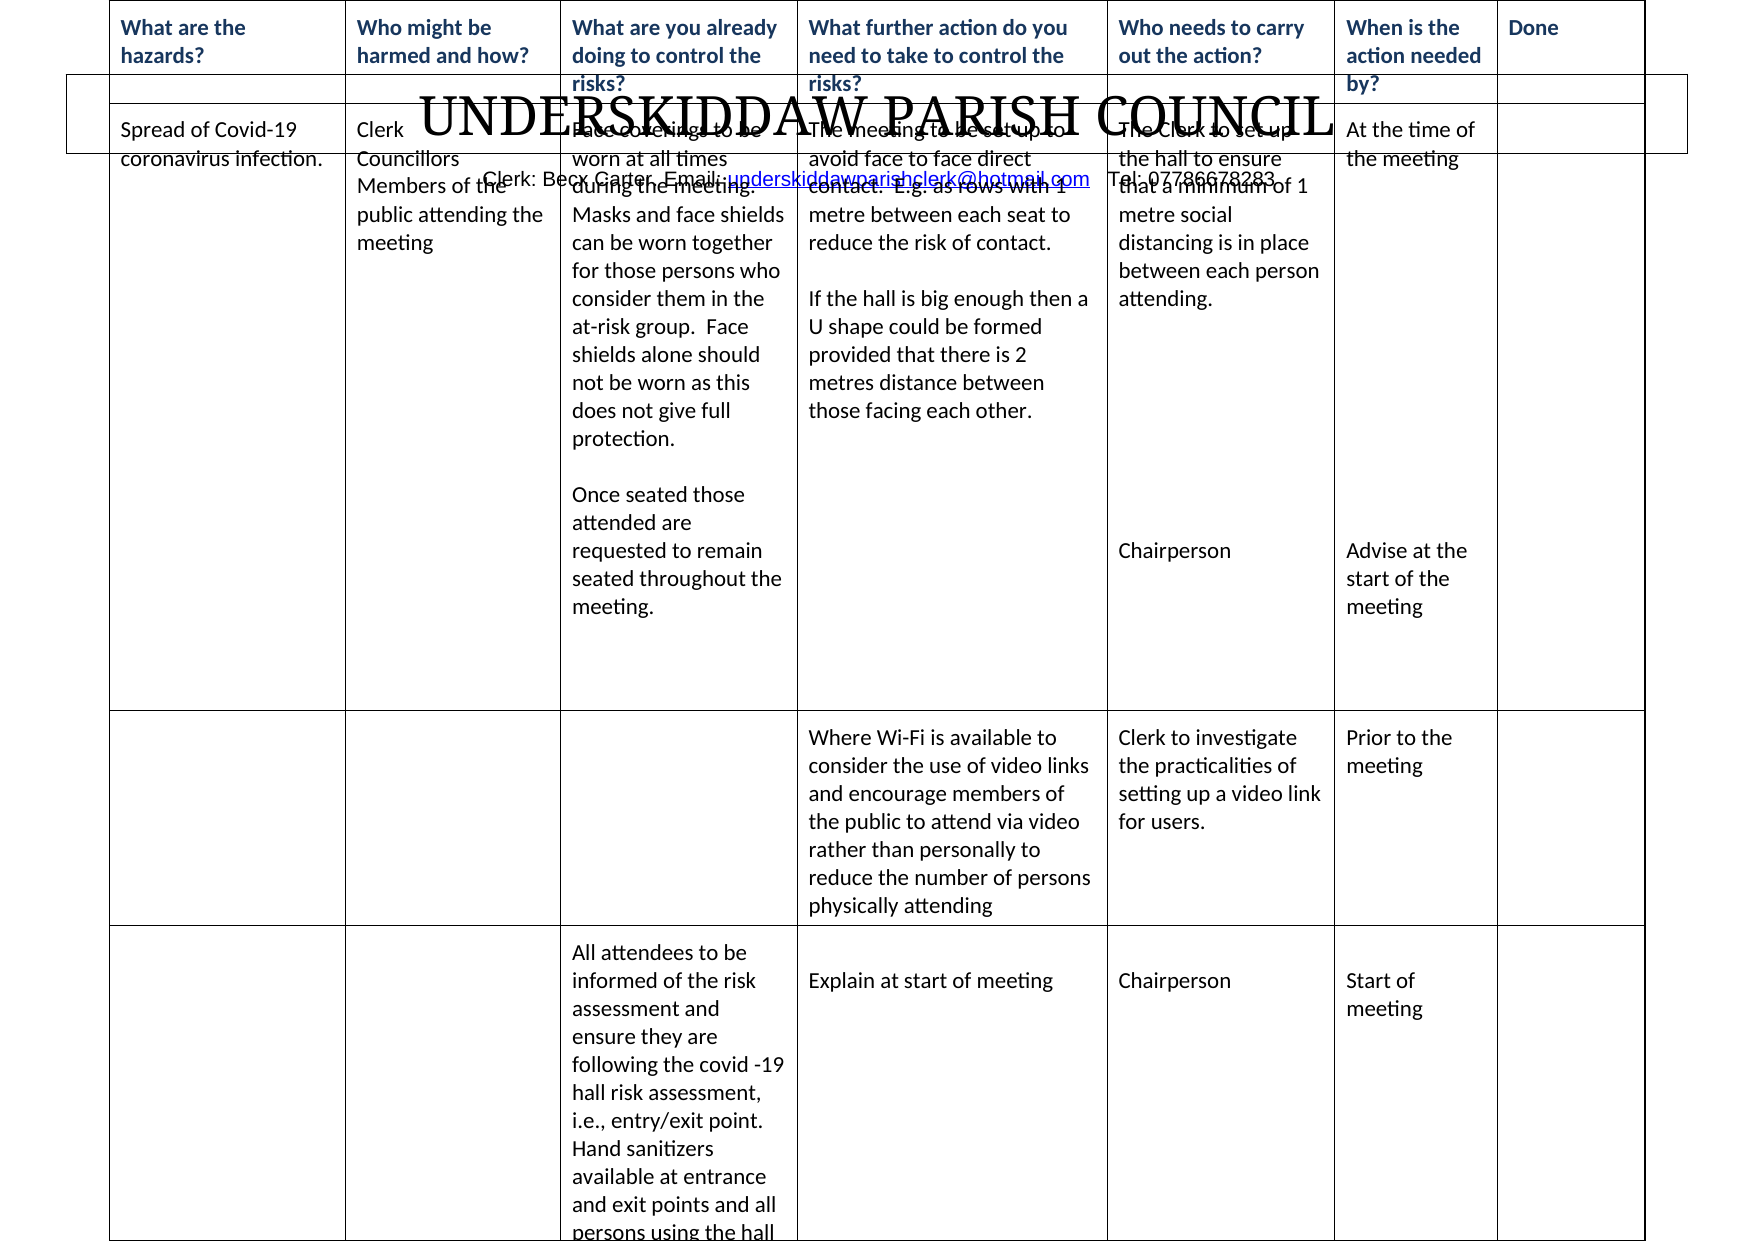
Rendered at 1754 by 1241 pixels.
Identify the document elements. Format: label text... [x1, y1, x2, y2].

table_cell Start of meeting [1335, 926, 1497, 1240]
table_cell Clerk Councillors Members of the public attending the meeting [346, 104, 560, 710]
table_cell The meeting to be set up to avoid face to face direct contact. E.g. as rows with 1 metre between each seat to reduce the risk of contact. If the hall is big enough then a U shape could be formed provided that there is 2 metres distance between those facing each other. [798, 104, 1107, 710]
table_cell [110, 711, 345, 925]
table_cell [1498, 104, 1644, 710]
table_cell Chairperson [1108, 926, 1334, 1240]
table_header What are the hazards? [110, 1, 345, 103]
table_cell [110, 926, 345, 1240]
table_cell [346, 711, 560, 925]
table_cell Explain at start of meeting [798, 926, 1107, 1240]
table_header Who needs to carry out the action? [1108, 1, 1334, 103]
table_cell At the time of the meeting Advise at the start of the meeting [1335, 104, 1497, 710]
table_cell The Clerk to set up the hall to ensure that a minimum of 1 metre social distancing is in place between each person attending. Chairperson [1108, 104, 1334, 710]
table_cell Face coverings to be worn at all times during the meeting. Masks and face shields can be worn together for those persons who consider them in the at-risk group. Face shields alone should not be worn as this does not give full protection. Once seated those attended are requested to remain seated throughout the meeting. [561, 104, 797, 710]
table_header Done [1498, 1, 1644, 103]
table_cell Prior to the meeting [1335, 711, 1497, 925]
table_header What further action do you need to take to control the risks? [798, 1, 1107, 103]
table_cell [346, 926, 560, 1240]
table_cell Clerk to investigate the practicalities of setting up a video link for users. [1108, 711, 1334, 925]
table_cell Where Wi-Fi is available to consider the use of video links and encourage members of the public to attend via video rather than personally to reduce the number of persons physically attending [798, 711, 1107, 925]
table_header What are you already doing to control the risks? [561, 1, 797, 103]
table_header Who might be harmed and how? [346, 1, 560, 103]
table_cell [1498, 926, 1644, 1240]
table_header When is the action needed by? [1335, 1, 1497, 103]
table_cell All attendees to be informed of the risk assessment and ensure they are following the covid -19 hall risk assessment, i.e., entry/exit point. Hand sanitizers available at entrance and exit points and all persons using the hall to be encouraged to use them. [561, 926, 797, 1240]
table_cell Spread of Covid-19 coronavirus infection. [110, 104, 345, 710]
table_cell [1498, 711, 1644, 925]
table_cell [561, 711, 797, 925]
